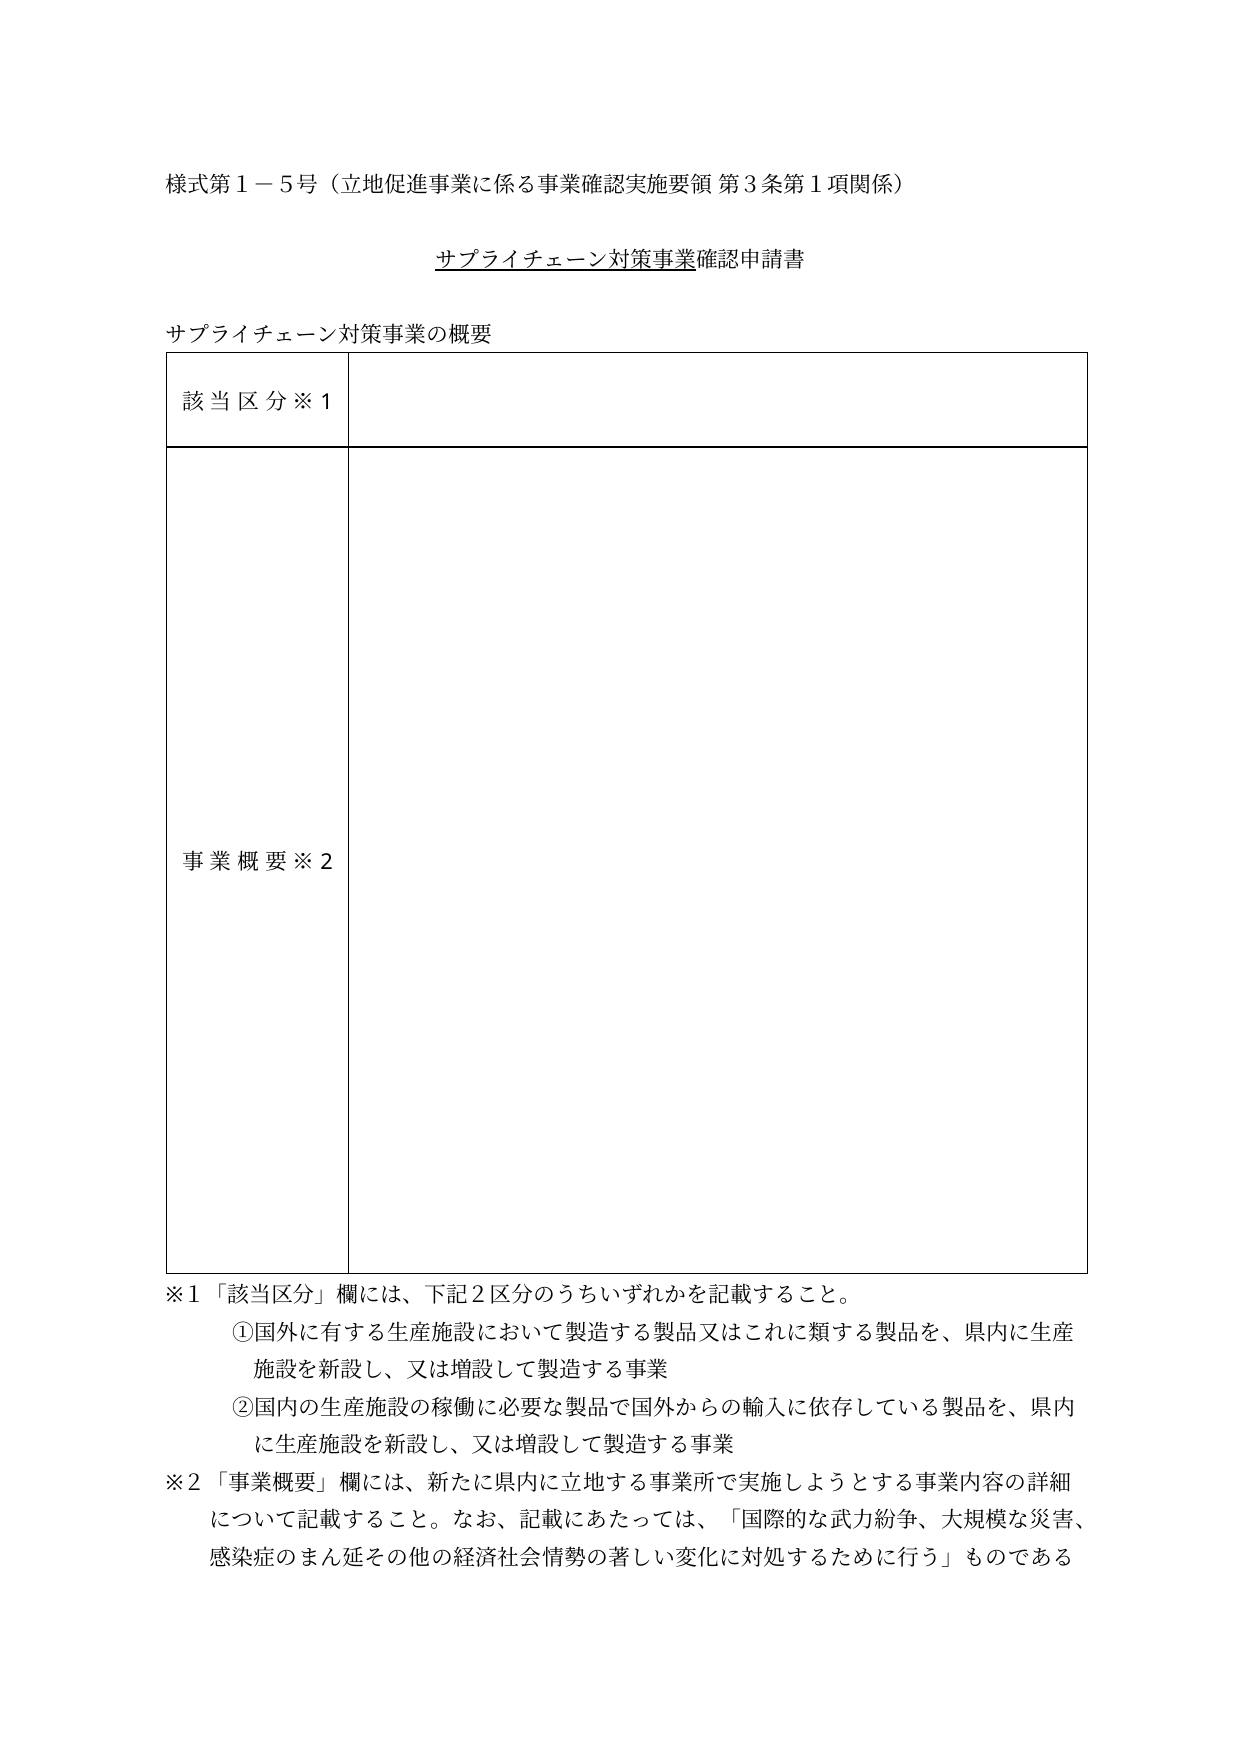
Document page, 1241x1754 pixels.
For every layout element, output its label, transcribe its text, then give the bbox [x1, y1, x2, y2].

table_cell 事業概要※2 [167, 448, 348, 1273]
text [165, 1462, 1075, 1574]
text サプライチェーン対策事業確認申請書 [165, 239, 1075, 277]
text ②国内の生産施設の稼働に必要な製品で国外からの輸入に依存している製品を、県内に生産施設を新設し、又は増設して製造する事業 [165, 1387, 1075, 1462]
table_cell [349, 448, 1087, 1273]
text 様式第１－５号（立地促進事業に係る事業確認実施要領 第３条第１項関係） [165, 164, 1075, 202]
text ※１「該当区分」欄には、下記２区分のうちいずれかを記載すること。 [165, 1274, 1075, 1312]
table_header 該当区分※1 [167, 353, 348, 446]
text サプライチェーン対策事業の概要 [165, 314, 1075, 352]
table_header [349, 353, 1087, 446]
text ①国外に有する生産施設において製造する製品又はこれに類する製品を、県内に生産施設を新設し、又は増設して製造する事業 [165, 1312, 1075, 1387]
